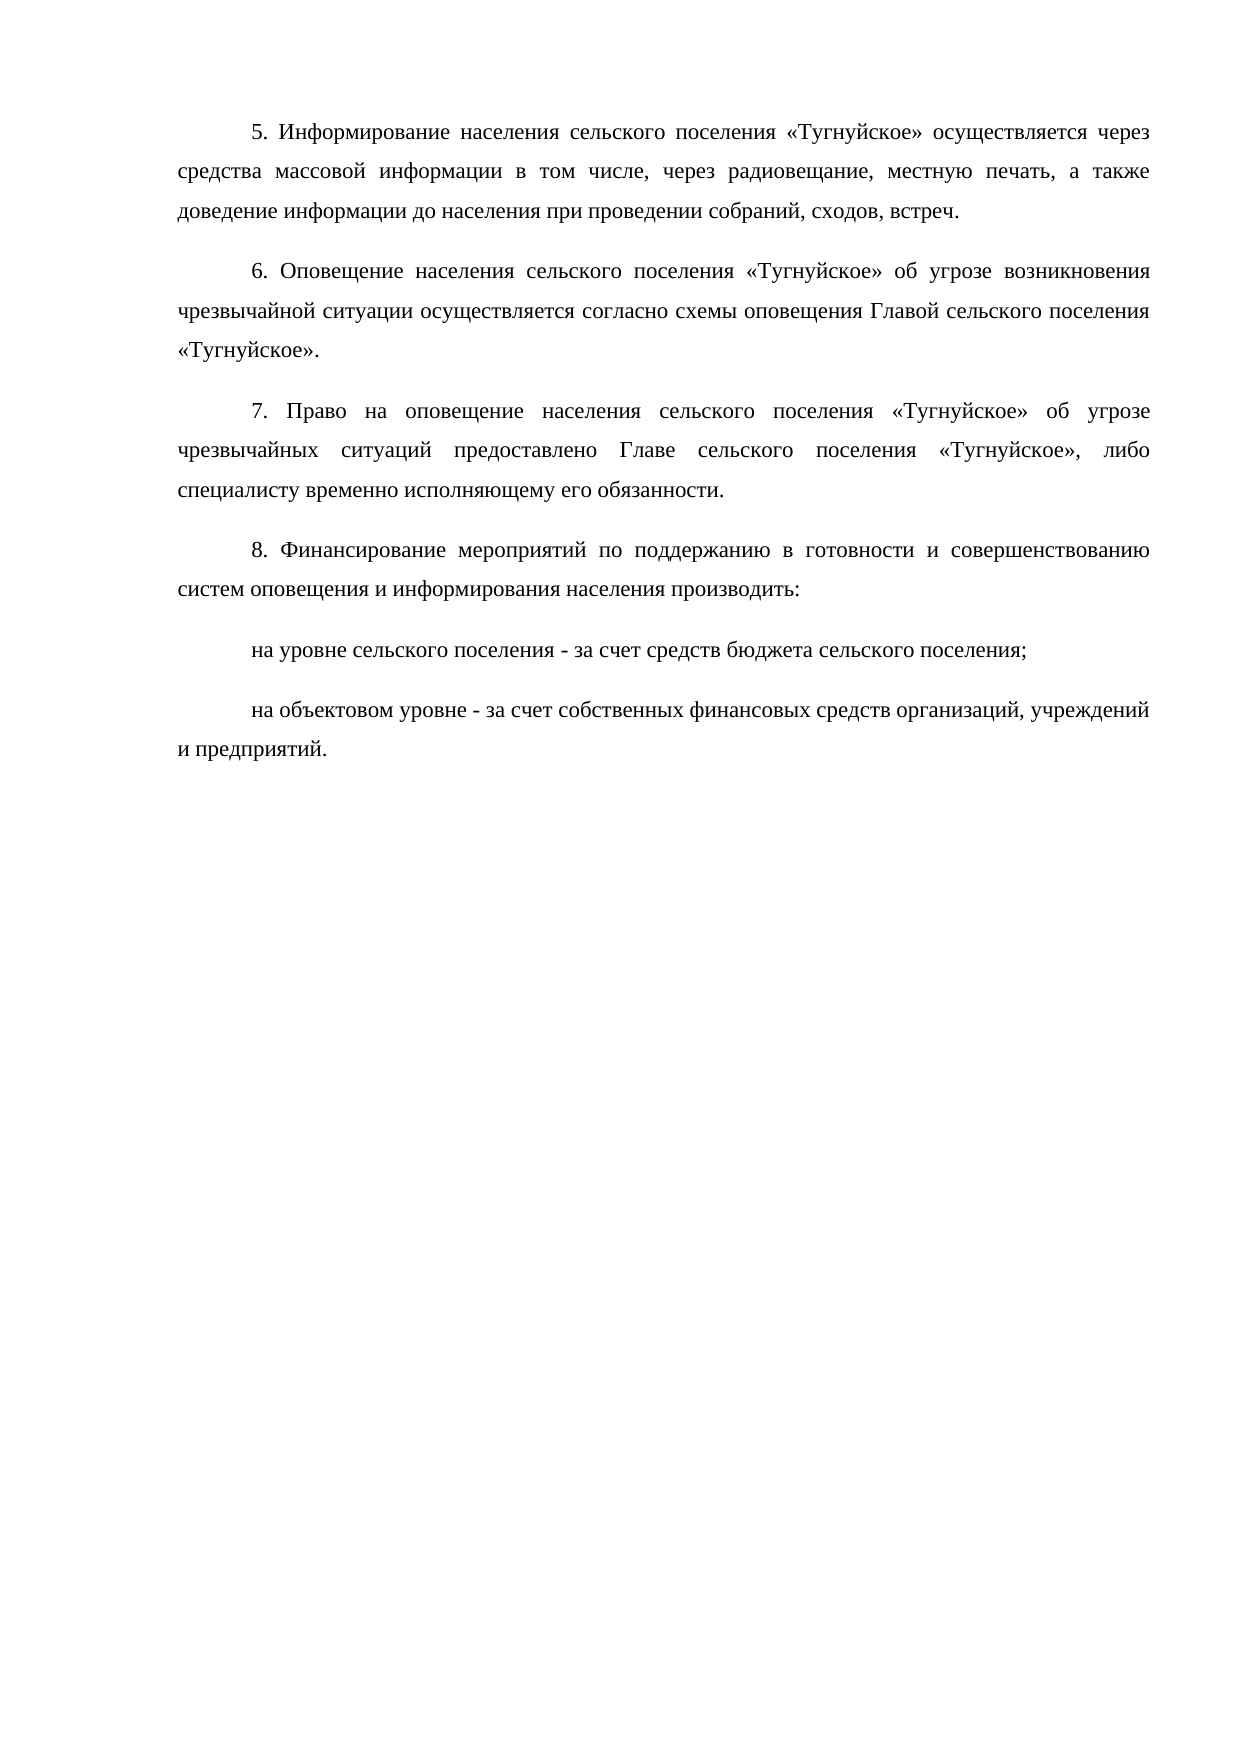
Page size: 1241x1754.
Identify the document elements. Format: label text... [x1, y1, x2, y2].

text 7. Право на оповещение населения сельского поселения «Тугнуйское» об угрозе чрезвычайных ситуаций предоставлено Главе сельского поселения «Тугнуйское», либо специалисту временно исполняющему его обязанности. [177, 397, 1152, 502]
text 8. Финансирование мероприятий по поддержанию в готовности и совершенствованию систем оповещения и информирования населения производить: [177, 536, 1152, 602]
text на объектовом уровне - за счет собственных финансовых средств организаций, учреждений и предприятий. [177, 696, 1152, 762]
text 6. Оповещение населения сельского поселения «Тугнуйское» об угрозе возникновения чрезвычайной ситуации осуществляется согласно схемы оповещения Главой сельского поселения «Тугнуйское». [177, 257, 1152, 363]
text 5. Информирование населения сельского поселения «Тугнуйское» осуществляется через средства массовой информации в том числе, через радиовещание, местную печать, а также доведение информации до населения при проведении собраний, сходов, встреч. [177, 118, 1152, 223]
text на уровне сельского поселения - за счет средств бюджета сельского поселения; [177, 636, 1152, 662]
